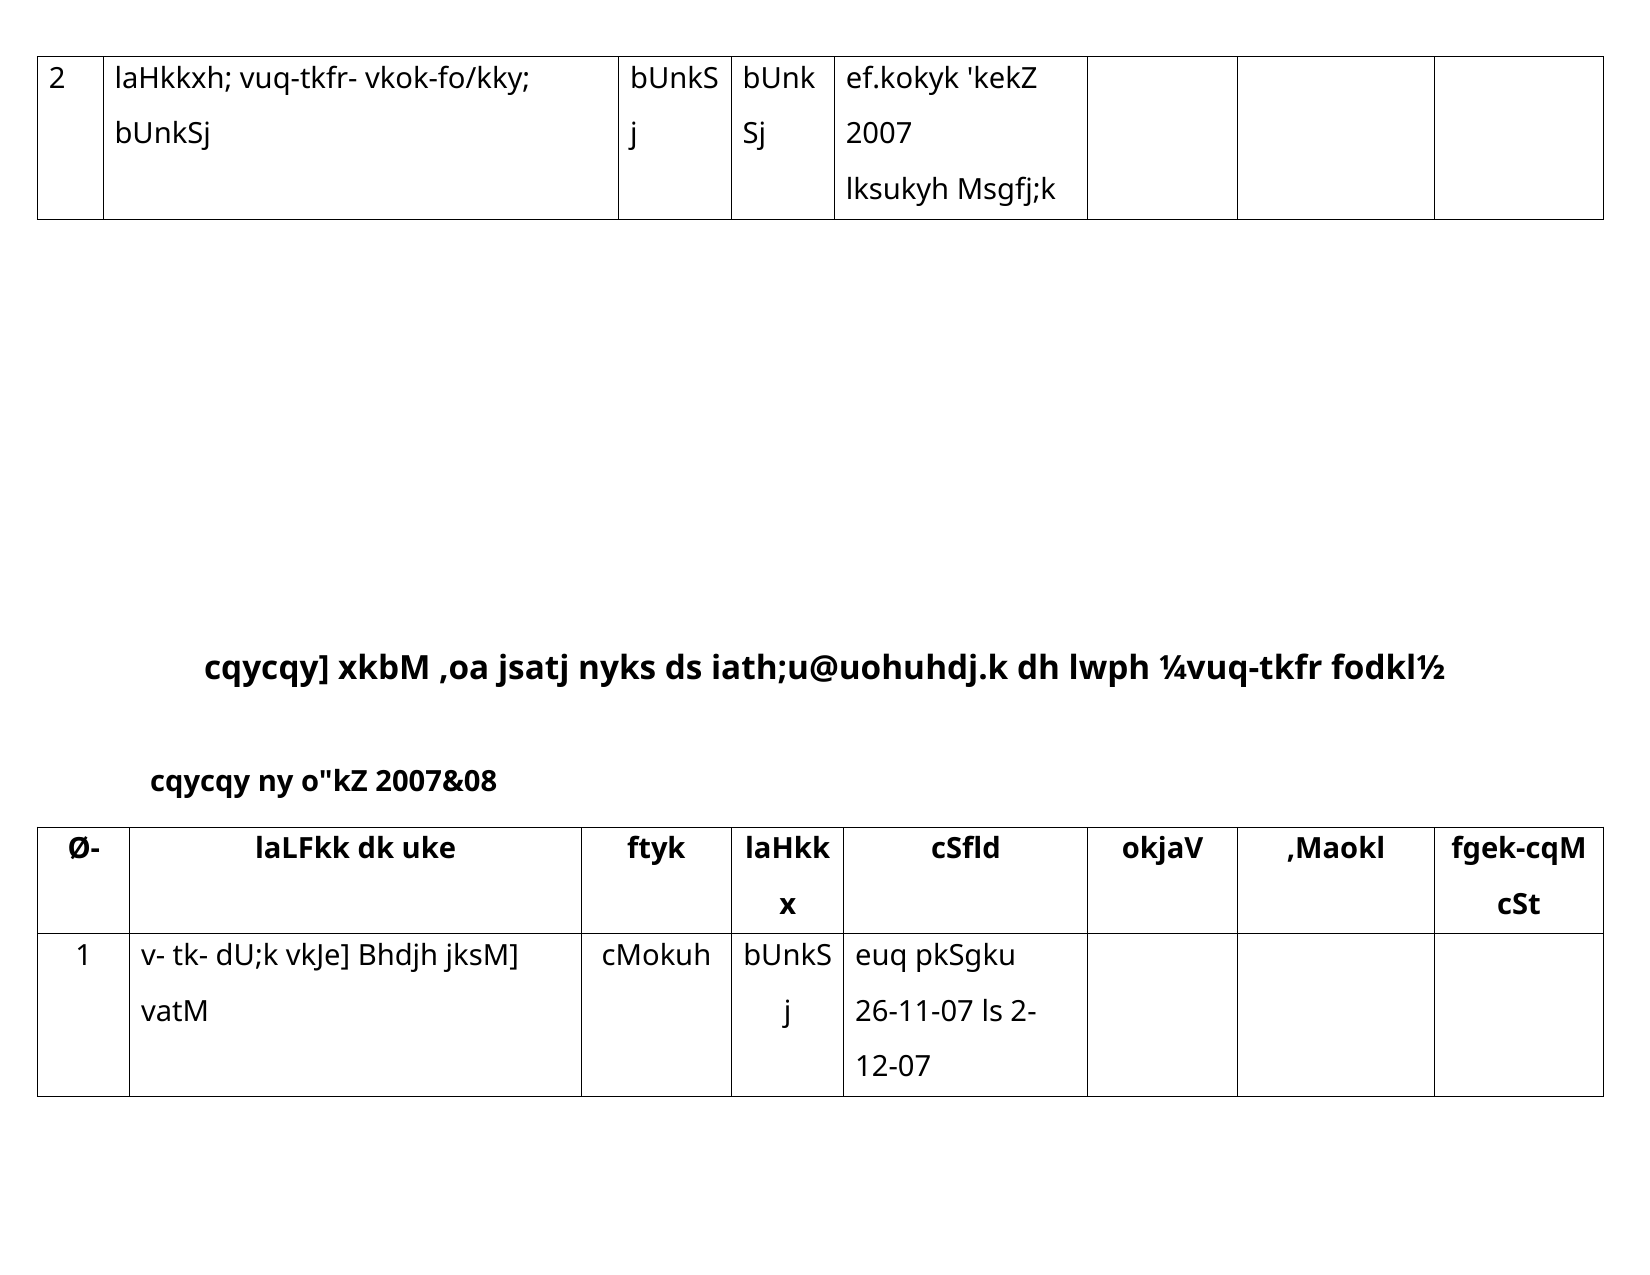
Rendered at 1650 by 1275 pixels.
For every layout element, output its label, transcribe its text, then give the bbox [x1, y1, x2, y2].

table_cell [1088, 934, 1237, 1096]
text cqycqy] xkbM ,oa jsatj nyks ds iath;u@uohuhdj.k dh lwph ¼vuq-tkfr fodkl½ [150, 644, 1500, 689]
table_cell ef.kokyk 'kekZ 2007 lksukyh Msgfj;k [835, 57, 1087, 218]
table_cell [1435, 57, 1603, 218]
table_header Ø- [38, 828, 129, 933]
table_cell bUnkSj [732, 934, 843, 1096]
table_cell 2 [38, 57, 103, 218]
table_header laLFkk dk uke [130, 828, 581, 933]
table_cell v- tk- dU;k vkJe] Bhdjh jksM] vatM [130, 934, 581, 1096]
table_header okjaV [1088, 828, 1237, 933]
table_header laHkkx [732, 828, 843, 933]
table_cell bUnkSj [619, 57, 731, 218]
table_header fgek-cqM cSt [1435, 828, 1603, 933]
table_cell [1238, 934, 1434, 1096]
table_cell cMokuh [582, 934, 731, 1096]
table_cell laHkkxh; vuq-tkfr- vkok-fo/kky; bUnkSj [104, 57, 618, 218]
table_header ,Maokl [1238, 828, 1434, 933]
text cqycqy ny o"kZ 2007&08 [150, 760, 1500, 800]
table_cell [1435, 934, 1603, 1096]
table_header cSfld [844, 828, 1087, 933]
table_cell [1088, 57, 1237, 218]
table_header ftyk [582, 828, 731, 933]
table_cell 1 [38, 934, 129, 1096]
table_cell [1238, 57, 1434, 218]
table_cell euq pkSgku 26-11-07 ls 2-12-07 [844, 934, 1087, 1096]
table_cell bUnkSj [732, 57, 834, 218]
